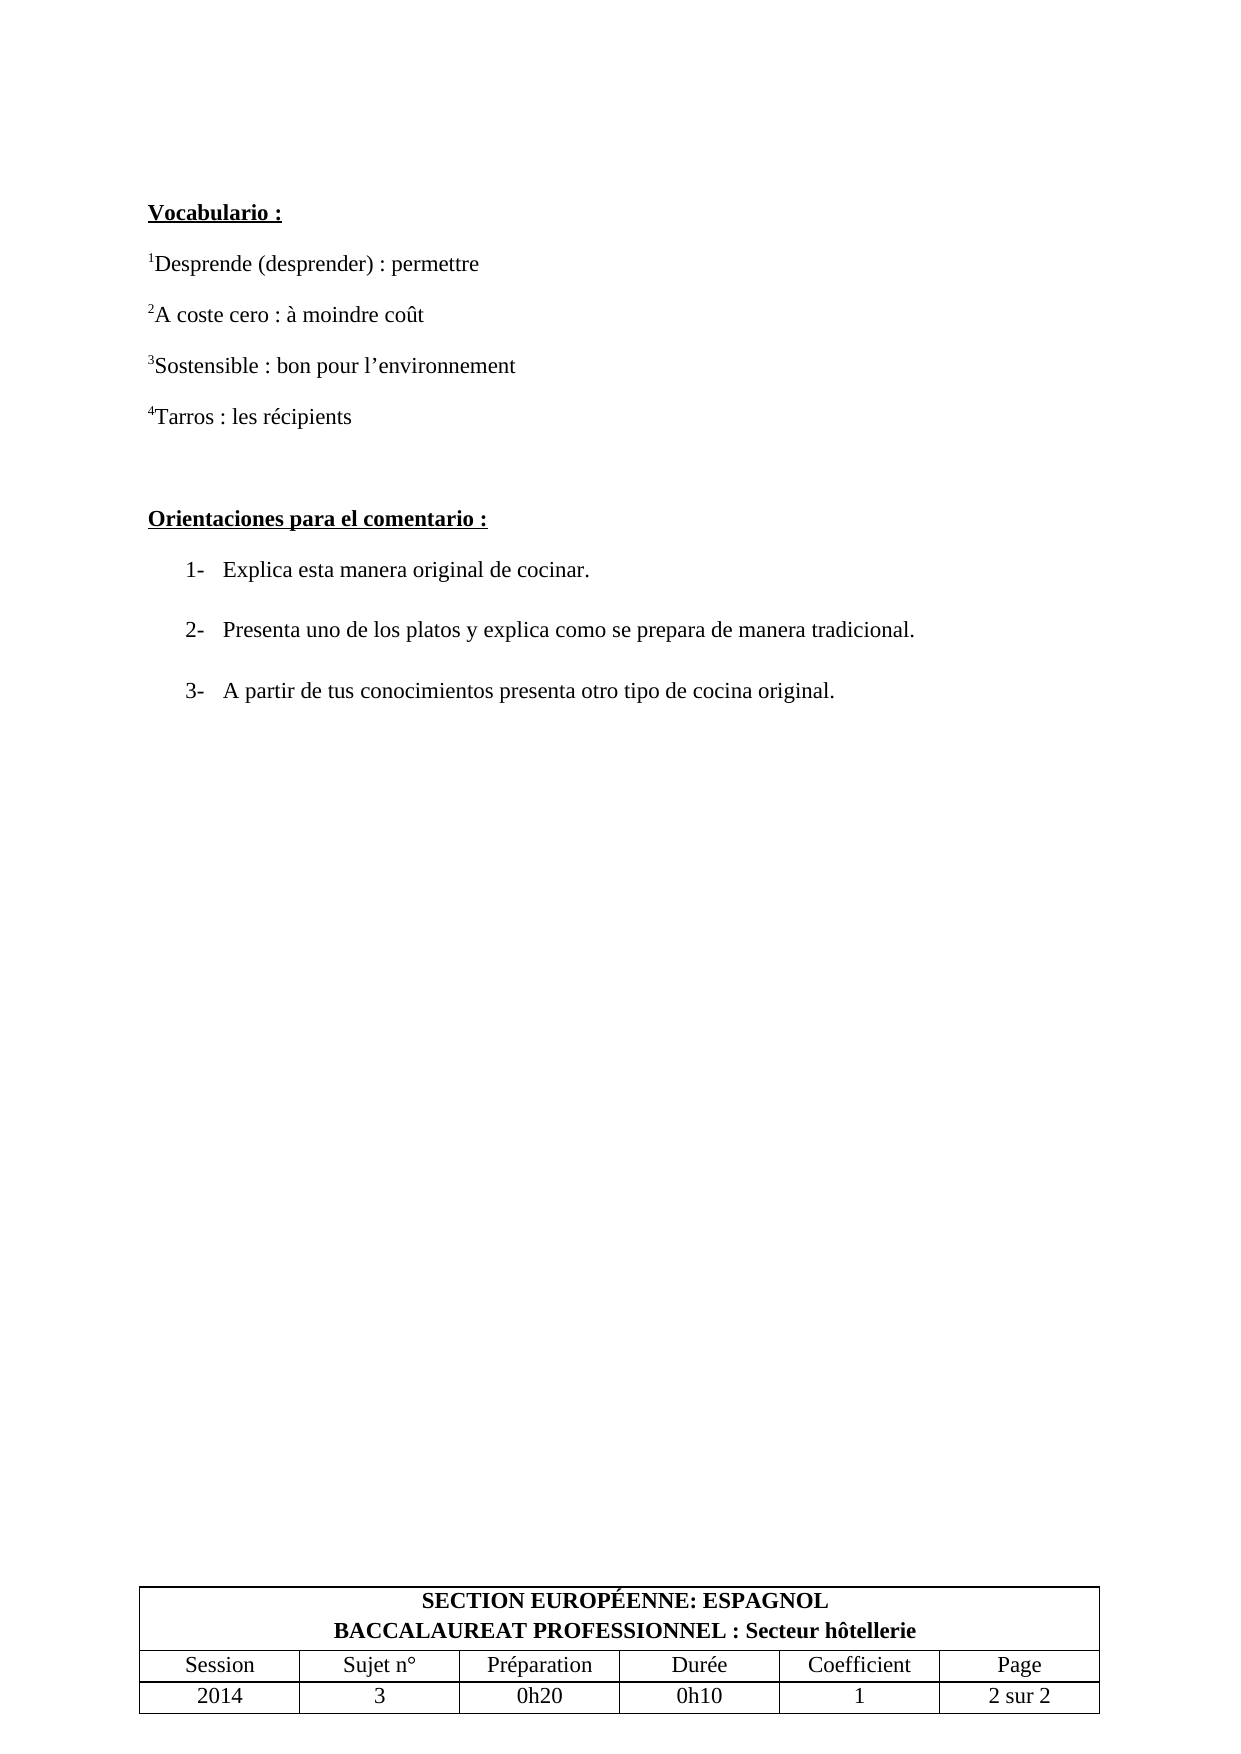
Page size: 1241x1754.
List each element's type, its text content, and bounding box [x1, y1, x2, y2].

list A partir de tus conocimientos presenta otro tipo de cocina original. [185, 677, 1093, 703]
text Vocabulario : [148, 199, 1093, 225]
text 4Tarros : les récipients [148, 403, 1093, 429]
text 3Sostensible : bon pour l’environnement [148, 352, 1093, 378]
list Presenta uno de los platos y explica como se prepara de manera tradicional. [185, 616, 1093, 643]
text 1Desprende (desprender) : permettre [148, 250, 1093, 276]
list Explica esta manera original de cocinar. [185, 556, 1093, 582]
text Orientaciones para el comentario : [148, 505, 1093, 531]
text 2A coste cero : à moindre coût [148, 301, 1093, 327]
